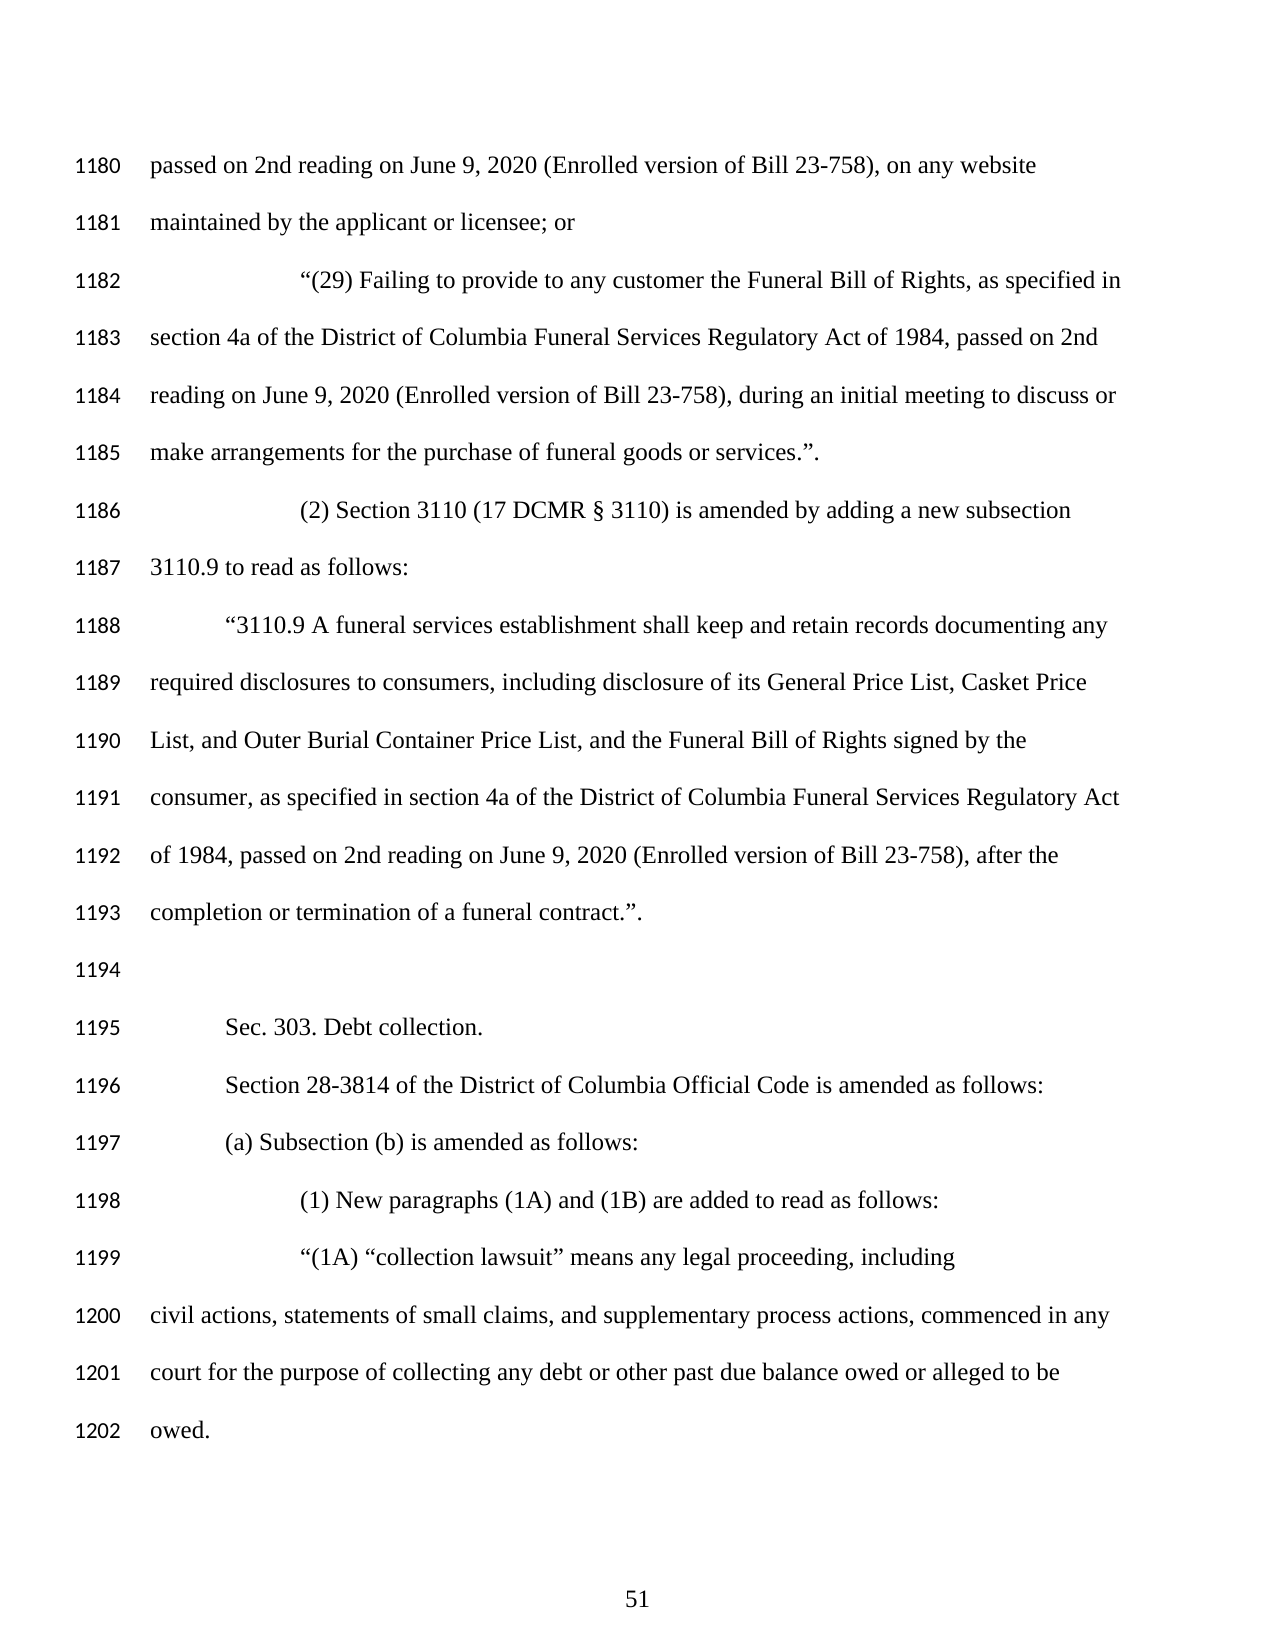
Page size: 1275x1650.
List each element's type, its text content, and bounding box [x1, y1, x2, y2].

text “(29) Failing to provide to any customer the Funeral Bill of Rights, as specified in section 4a of the District of Columbia Funeral Services Regulatory Act of 1984, passed on 2nd reading on June 9, 2020 (Enrolled version of Bill 23-758), during an initial meeting to discuss or make arrangements for the purchase of funeral goods or services.”. [150, 265, 1125, 466]
text (1) New paragraphs (1A) and (1B) are added to read as follows: [150, 1185, 1125, 1214]
text (a) Subsection (b) is amended as follows: [150, 1127, 1125, 1156]
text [150, 150, 1125, 236]
text civil actions, statements of small claims, and supplementary process actions, commenced in any court for the purpose of collecting any debt or other past due balance owed or alleged to be owed. [150, 1300, 1125, 1444]
text “3110.9 A funeral services establishment shall keep and retain records documenting any required disclosures to consumers, including disclosure of its General Price List, Casket Price List, and Outer Burial Container Price List, and the Funeral Bill of Rights signed by the consumer, as specified in section 4a of the District of Columbia Funeral Services Regulatory Act of 1984, passed on 2nd reading on June 9, 2020 (Enrolled version of Bill 23-758), after the completion or termination of a funeral contract.”. [150, 610, 1125, 926]
subtitle Sec. 303. Debt collection. [150, 1012, 1125, 1041]
text Section 28-3814 of the District of Columbia Official Code is amended as follows: [150, 1070, 1125, 1099]
text “(1A) “collection lawsuit” means any legal proceeding, including [150, 1242, 1125, 1271]
text (2) Section 3110 (17 DCMR § 3110) is amended by adding a new subsection 3110.9 to read as follows: [150, 495, 1125, 581]
